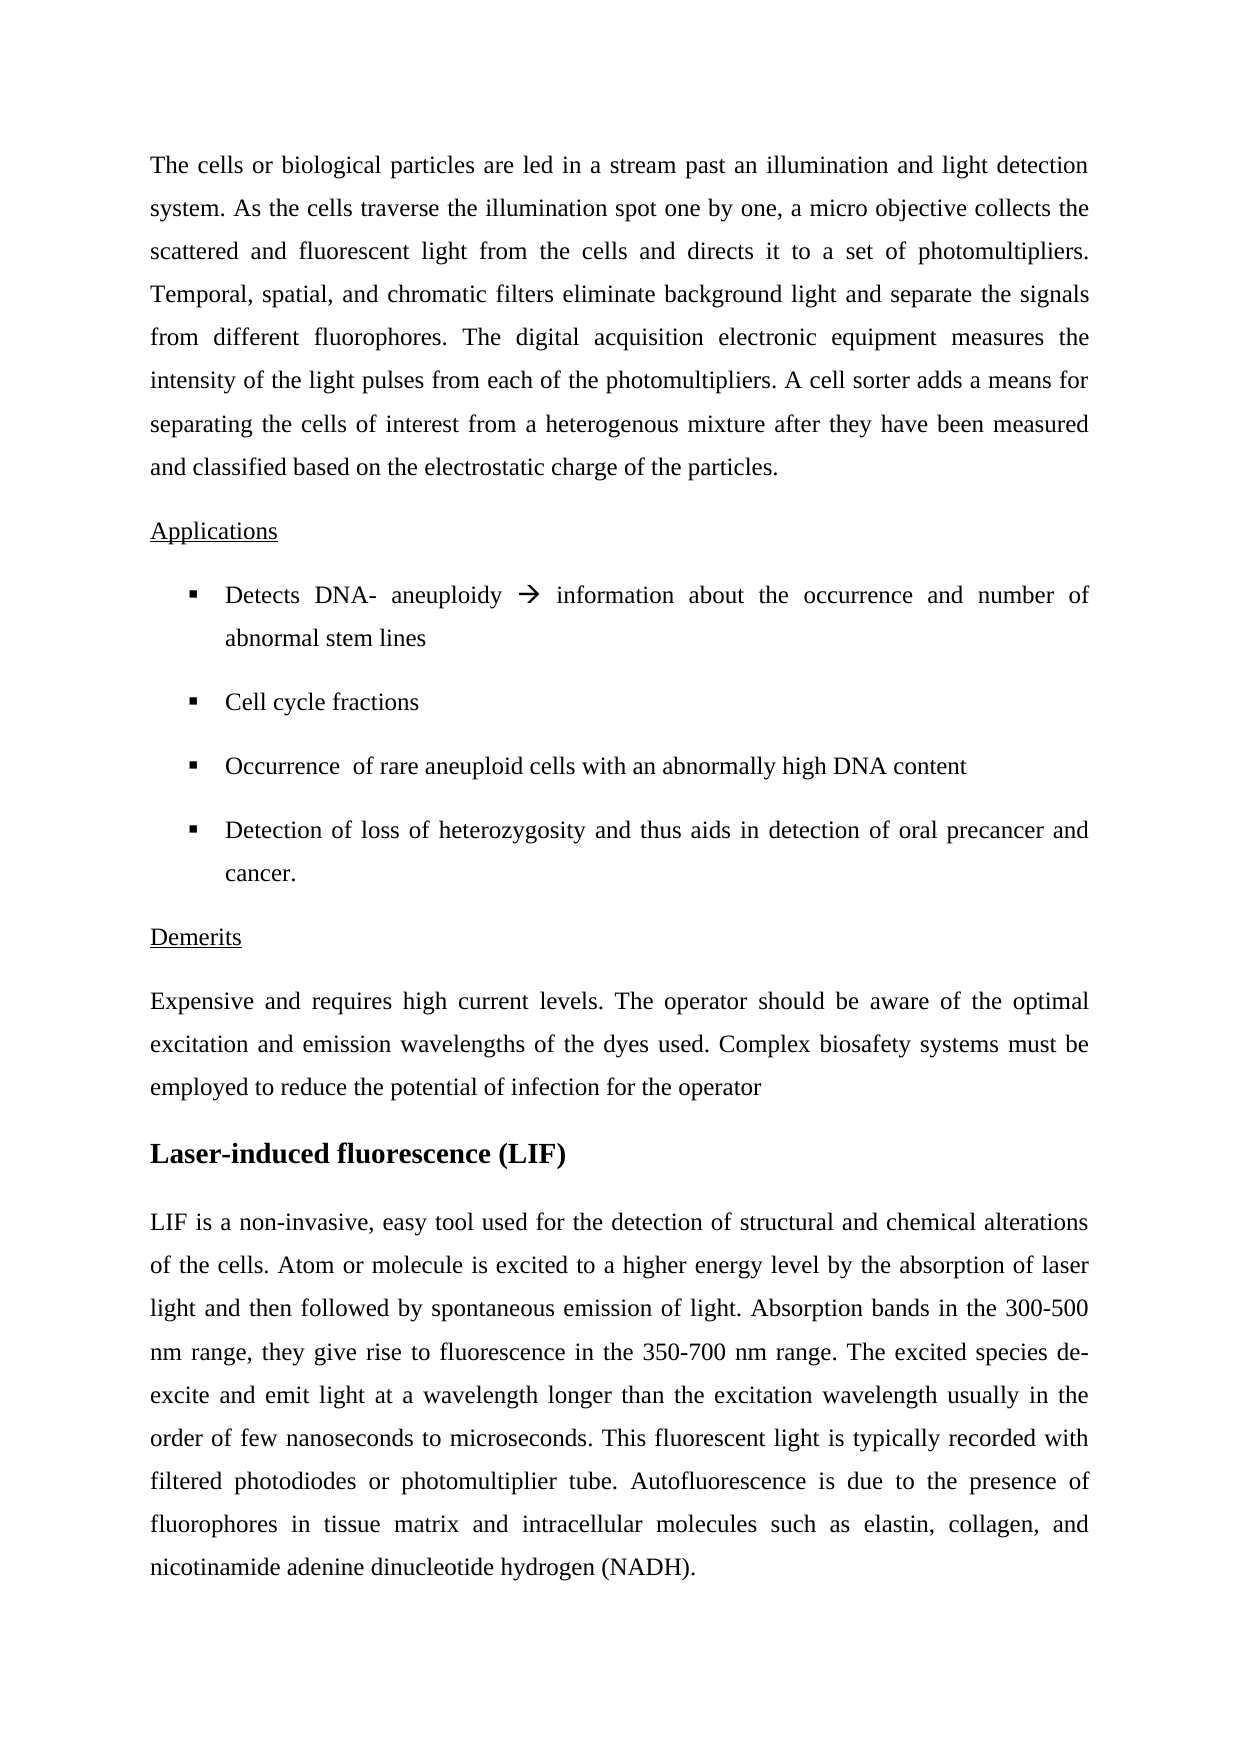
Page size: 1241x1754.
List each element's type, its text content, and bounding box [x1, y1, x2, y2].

text Expensive and requires high current levels. The operator should be aware of the optimal excitation and emission wavelengths of the dyes used. Complex biosafety systems must be employed to reduce the potential of infection for the operator [150, 986, 1090, 1101]
text The cells or biological particles are led in a stream past an illumination and light detection system. As the cells traverse the illumination spot one by one, a micro objective collects the scattered and fluorescent light from the cells and directs it to a set of photomultipliers. Temporal, spatial, and chromatic filters eliminate background light and separate the signals from different fluorophores. The digital acquisition electronic equipment measures the intensity of the light pulses from each of the photomultipliers. A cell sorter adds a means for separating the cells of interest from a heterogenous mixture after they have been measured and classified based on the electrostatic charge of the particles. [150, 150, 1090, 481]
list Cell cycle fractions [187, 687, 1090, 716]
text Demerits [150, 922, 1090, 951]
text LIF is a non-invasive, easy tool used for the detection of structural and chemical alterations of the cells. Atom or molecule is excited to a higher energy level by the absorption of laser light and then followed by spontaneous emission of light. Absorption bands in the 300-500 nm range, they give rise to fluorescence in the 350-700 nm range. The excited species de-excite and emit light at a wavelength longer than the excitation wavelength usually in the order of few nanoseconds to microseconds. This fluorescent light is typically recorded with filtered photodiodes or photomultiplier tube. Autofluorescence is due to the presence of fluorophores in tissue matrix and intracellular molecules such as elastin, collagen, and nicotinamide adenine dinucleotide hydrogen (NADH). [150, 1207, 1090, 1581]
list Detects DNA- aneuploidy information about the occurrence and number of abnormal stem lines [187, 580, 1090, 652]
list Detection of loss of heterozygosity and thus aids in detection of oral precancer and cancer. [187, 815, 1090, 887]
text Laser-induced fluorescence (LIF) [150, 1136, 1090, 1169]
text Applications [150, 516, 1090, 544]
list Occurrence of rare aneuploid cells with an abnormally high DNA content [187, 751, 1090, 779]
